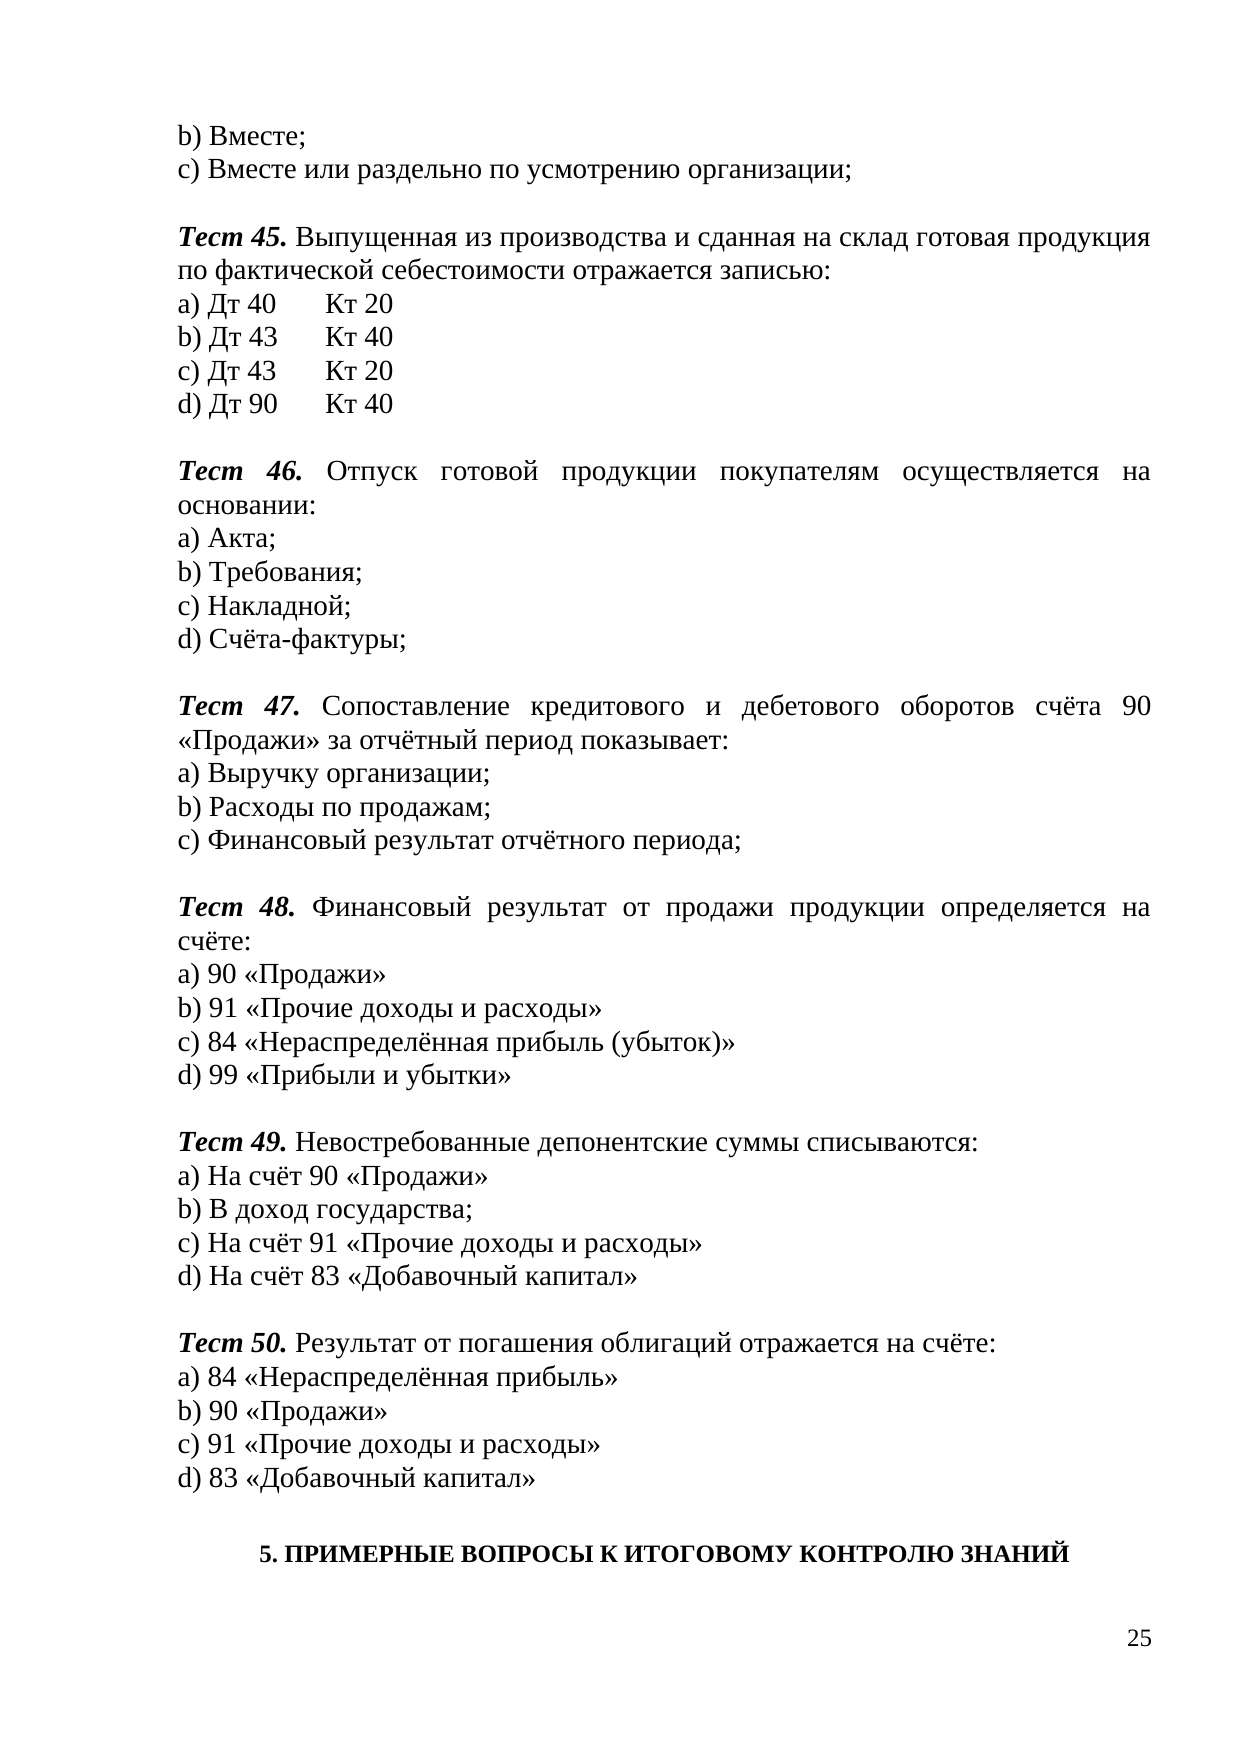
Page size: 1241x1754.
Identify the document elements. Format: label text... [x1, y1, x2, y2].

text Тест 45. Выпущенная из производства и сданная на склад готовая продукция по фактической себестоимости отражается записью: [177, 219, 1152, 286]
list Дт 40 Кт 20 [177, 286, 1152, 319]
list Финансовый результат отчётного периода; [177, 822, 1152, 856]
list 84 «Нераспределённая прибыль» [177, 1359, 1152, 1393]
list Выручку организации; [177, 755, 1152, 789]
list 90 «Продажи» [177, 957, 1152, 990]
text Тест 48. Финансовый результат от продажи продукции определяется на счёте: [177, 889, 1152, 957]
list 90 «Продажи» [177, 1393, 1152, 1426]
list Вместе или раздельно по усмотрению организации; [177, 152, 1152, 185]
list 91 «Прочие доходы и расходы» [177, 990, 1152, 1024]
text Тест 46. Отпуск готовой продукции покупателям осуществляется на основании: [177, 453, 1152, 521]
list На счёт 90 «Продажи» [177, 1158, 1152, 1191]
list На счёт 91 «Прочие доходы и расходы» [177, 1225, 1152, 1258]
list 83 «Добавочный капитал» [177, 1460, 1152, 1493]
list 84 «Нераспределённая прибыль (убыток)» [177, 1024, 1152, 1057]
list Требования; [177, 554, 1152, 588]
list Вместе; [177, 118, 1152, 152]
text Тест 50. Результат от погашения облигаций отражается на счёте: [177, 1326, 1152, 1359]
text Тест 49. Невостребованные депонентские суммы списываются: [177, 1124, 1152, 1158]
text Тест 47. Сопоставление кредитового и дебетового оборотов счёта 90 «Продажи» за отчётный период показывает: [177, 688, 1152, 755]
list Накладной; [177, 588, 1152, 621]
subtitle 5. ПРИМЕРНЫЕ ВОПРОСЫ К ИТОГОВОМУ КОНТРОЛЮ ЗНАНИЙ [177, 1539, 1152, 1568]
list Счёта-фактуры; [177, 621, 1152, 655]
list Расходы по продажам; [177, 789, 1152, 822]
list На счёт 83 «Добавочный капитал» [177, 1258, 1152, 1292]
list Дт 43 Кт 40 [177, 319, 1152, 353]
list 91 «Прочие доходы и расходы» [177, 1426, 1152, 1460]
list В доход государства; [177, 1191, 1152, 1225]
list 99 «Прибыли и убытки» [177, 1057, 1152, 1091]
list Дт 90 Кт 40 [177, 386, 1152, 420]
list Дт 43 Кт 20 [177, 353, 1152, 386]
list Акта; [177, 521, 1152, 554]
